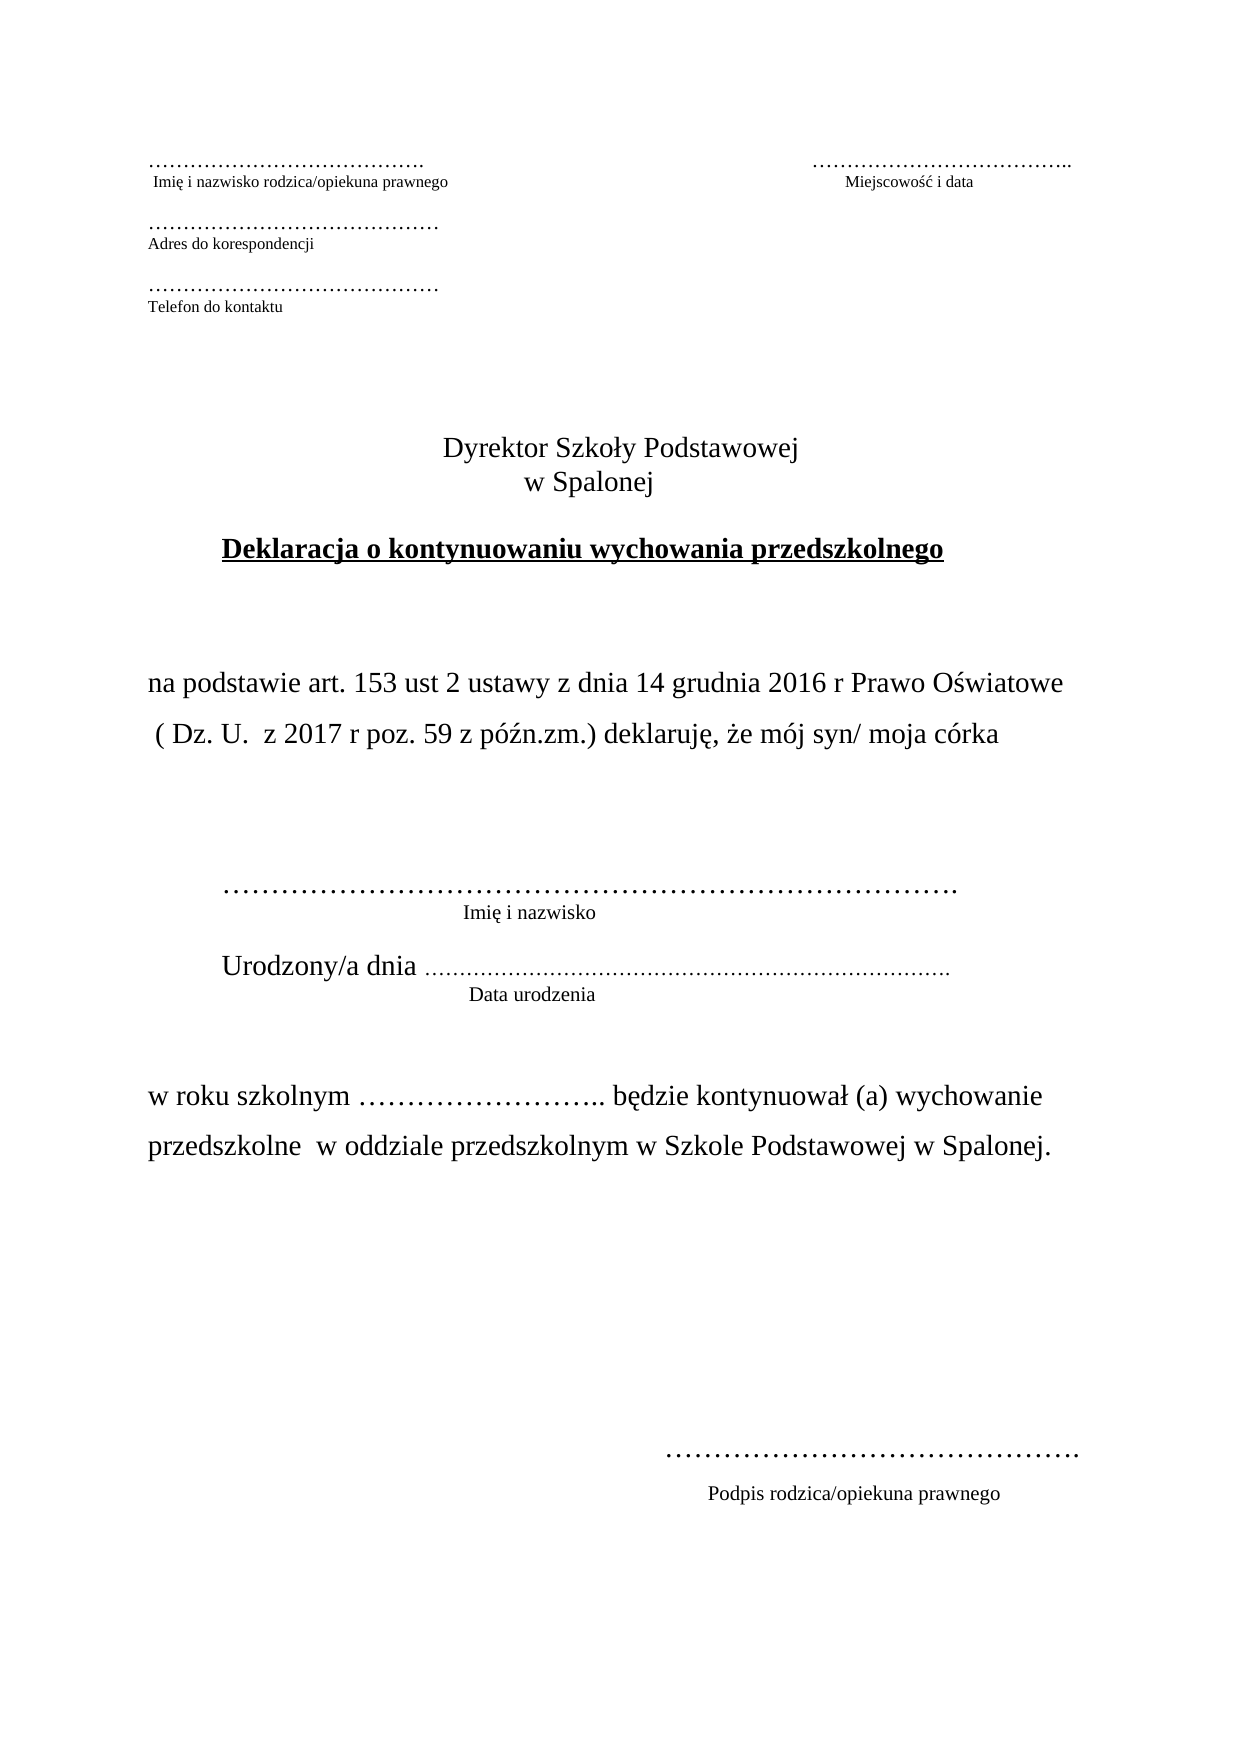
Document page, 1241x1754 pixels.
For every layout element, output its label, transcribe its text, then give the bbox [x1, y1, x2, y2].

text Imię i nazwisko rodzica/opiekuna prawnego Miejscowość i data [148, 172, 1093, 191]
text …………………………………… [148, 210, 1093, 234]
text Adres do korespondencji [148, 234, 1093, 253]
text Deklaracja o kontynuowaniu wychowania przedszkolnego [148, 531, 1093, 565]
text Podpis rodzica/opiekuna prawnego [148, 1481, 1093, 1505]
text Data urodzenia [148, 982, 1093, 1006]
text ……………………………………. [148, 1430, 1093, 1464]
text Urodzony/a dnia …………………………………………………………………. [148, 948, 1093, 982]
text ( Dz. U. z 2017 r poz. 59 z późn.zm.) deklaruję, że mój syn/ moja córka [148, 716, 1093, 749]
text …………………………………………………………………. [148, 867, 1093, 900]
text Imię i nazwisko [148, 900, 1093, 924]
text na podstawie art. 153 ust 2 ustawy z dnia 14 grudnia 2016 r Prawo Oświatowe [148, 665, 1093, 699]
text w Spalonej [443, 464, 1093, 498]
text w roku szkolnym …………………….. będzie kontynuował (a) wychowanie przedszkolne w oddziale przedszkolnym w Szkole Podstawowej w Spalonej. [148, 1078, 1093, 1162]
text …………………………………… [148, 272, 1093, 296]
text …………………………………. ……………………………….. [148, 148, 1093, 172]
text Telefon do kontaktu [148, 296, 1093, 316]
text Dyrektor Szkoły Podstawowej [148, 431, 1093, 464]
